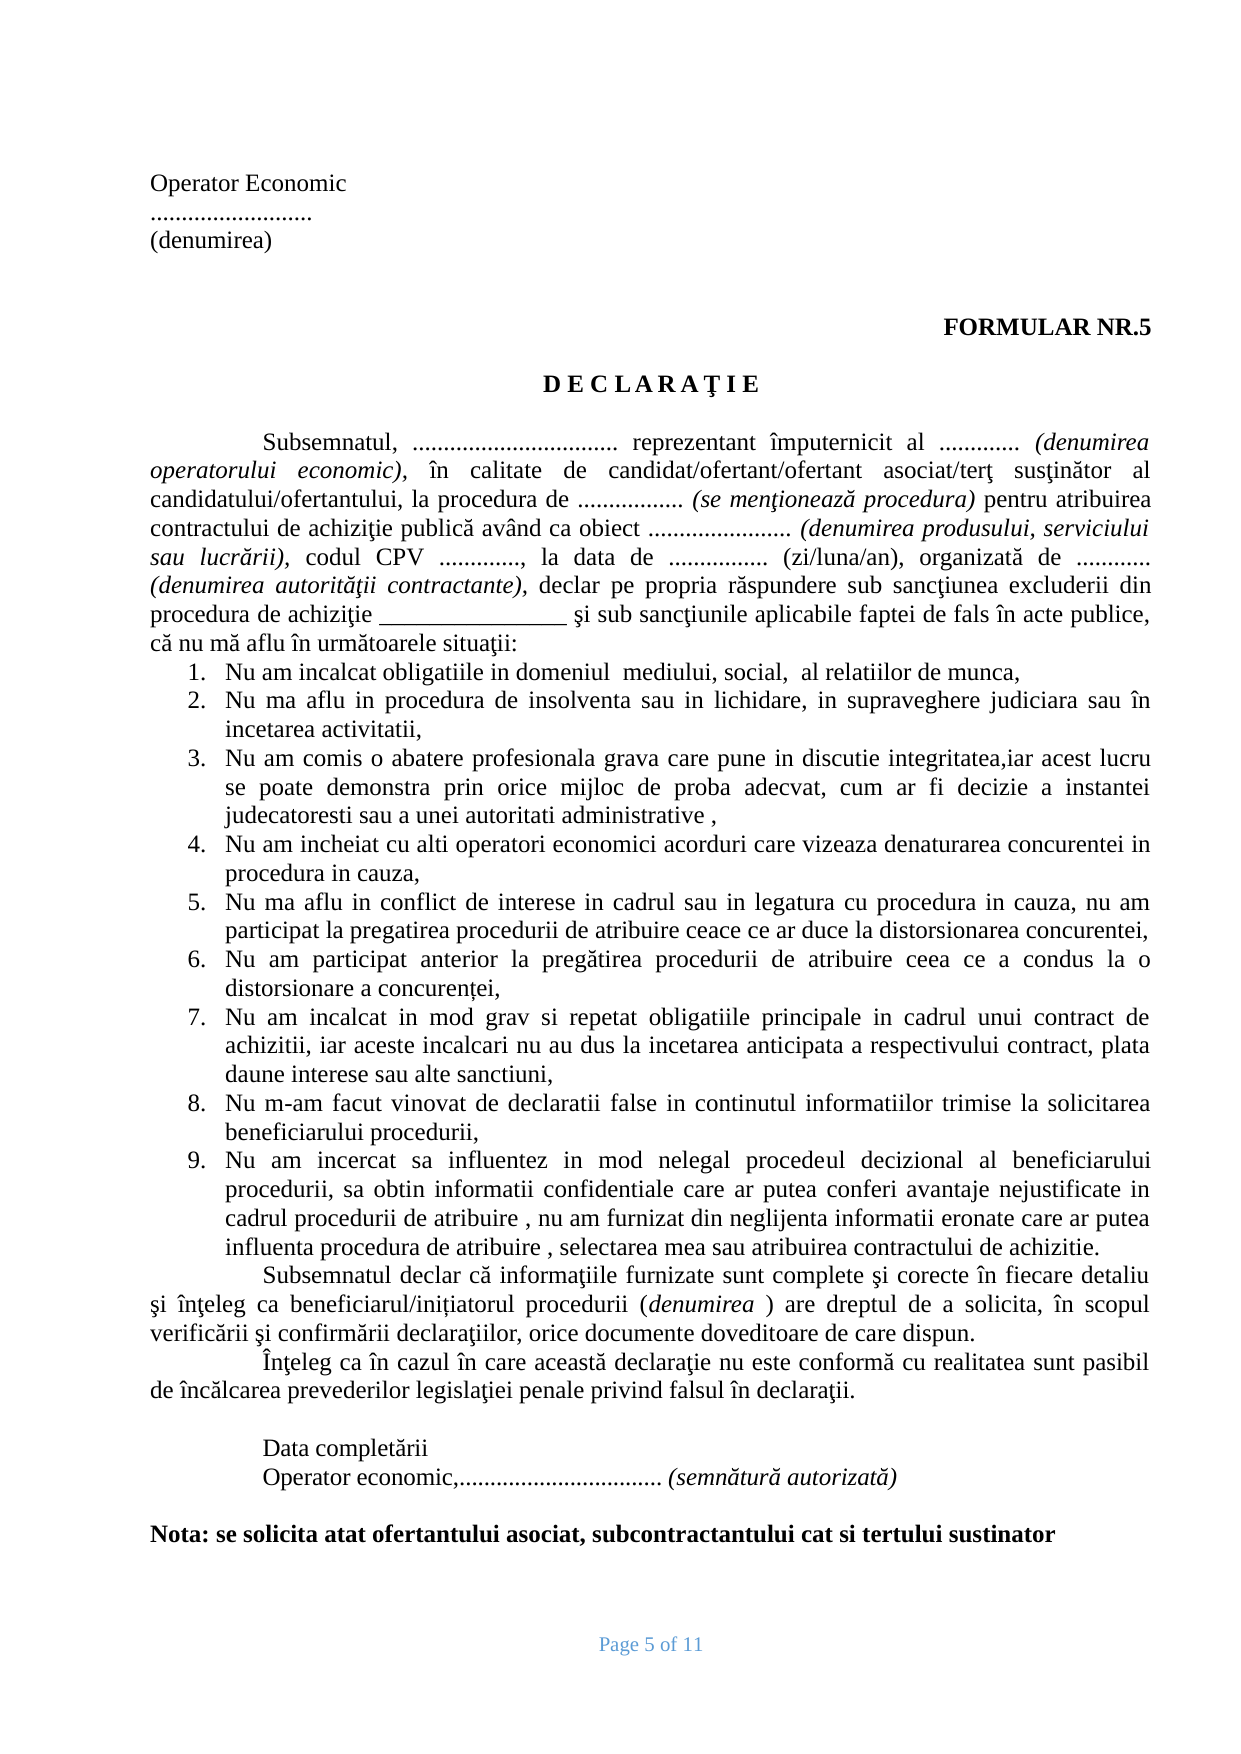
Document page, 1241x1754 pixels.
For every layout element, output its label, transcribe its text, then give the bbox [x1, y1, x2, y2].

text D E C L A R A Ţ I E [150, 369, 1152, 398]
list Nu am incheiat cu alti operatori economici acorduri care vizeaza denaturarea concurentei in procedura in cauza, [187, 829, 1152, 887]
list Nu ma aflu in conflict de interese in cadrul sau in legatura cu procedura in cauza, nu am participat la pregatirea procedurii de atribuire ceace ce ar duce la distorsionarea concurentei, [187, 887, 1152, 944]
text Subsemnatul declar că informaţiile furnizate sunt complete şi corecte în fiecare detaliu şi înţeleg ca beneficiarul/inițiatorul procedurii (denumirea ) are dreptul de a solicita, în scopul verificării şi confirmării declaraţiilor, orice documente doveditoare de care dispun. [150, 1261, 1151, 1347]
list Nu ma aflu in procedura de insolventa sau in lichidare, in supraveghere judiciara sau în incetarea activitatii, [187, 686, 1152, 743]
text Operator Economic [150, 168, 1152, 197]
text Înţeleg ca în cazul în care această declaraţie nu este conformă cu realitatea sunt pasibil de încălcarea prevederilor legislaţiei penale privind falsul în declaraţii. [150, 1347, 1151, 1404]
list Nu m-am facut vinovat de declaratii false in continutul informatiilor trimise la solicitarea beneficiarului procedurii, [187, 1088, 1152, 1146]
text .......................... [150, 197, 1152, 226]
list Nu am incercat sa influentez in mod nelegal procedeul decizional al beneficiarului procedurii, sa obtin informatii confidentiale care ar putea conferi avantaje nejustificate in cadrul procedurii de atribuire , nu am furnizat din neglijenta informatii eronate care ar putea influenta procedura de atribuire , selectarea mea sau atribuirea contractului de achizitie. [187, 1146, 1152, 1261]
text Data completării [225, 1433, 1152, 1462]
text Nota: se solicita atat ofertantului asociat, subcontractantului cat si tertului sustinator [150, 1519, 1152, 1548]
list Nu am incalcat obligatiile in domeniul mediului, social, al relatiilor de munca, [187, 657, 1152, 686]
subtitle FORMULAR NR.5 [150, 312, 1152, 341]
text (denumirea) [150, 226, 1152, 254]
list Nu am comis o abatere profesionala grava care pune in discutie integritatea,iar acest lucru se poate demonstra prin orice mijloc de proba adecvat, cum ar fi decizie a instantei judecatoresti sau a unei autoritati administrative , [187, 743, 1152, 829]
text Operator economic,................................. (semnătură autorizată) [225, 1462, 1152, 1491]
text Subsemnatul, ................................. reprezentant împuternicit al ............. (denumirea operatorului economic), în calitate de candidat/ofertant/ofertant asociat/terţ susţinător al candidatului/ofertantului, la procedura de ................. (se menţionează procedura) pentru atribuirea contractului de achiziţie publică având ca obiect ....................... (denumirea produsului, serviciului sau lucrării), codul CPV ............., la data de ................ (zi/luna/an), organizată de ............ (denumirea autorităţii contractante), declar pe propria răspundere sub sancţiunea excluderii din procedura de achiziţie _______________ şi sub sancţiunile aplicabile faptei de fals în acte publice, că nu mă aflu în următoarele situaţii: [150, 427, 1152, 657]
list Nu am participat anterior la pregătirea procedurii de atribuire ceea ce a condus la o distorsionare a concurenței, [187, 944, 1152, 1002]
list Nu am incalcat in mod grav si repetat obligatiile principale in cadrul unui contract de achizitii, iar aceste incalcari nu au dus la incetarea anticipata a respectivului contract, plata daune interese sau alte sanctiuni, [187, 1002, 1152, 1088]
